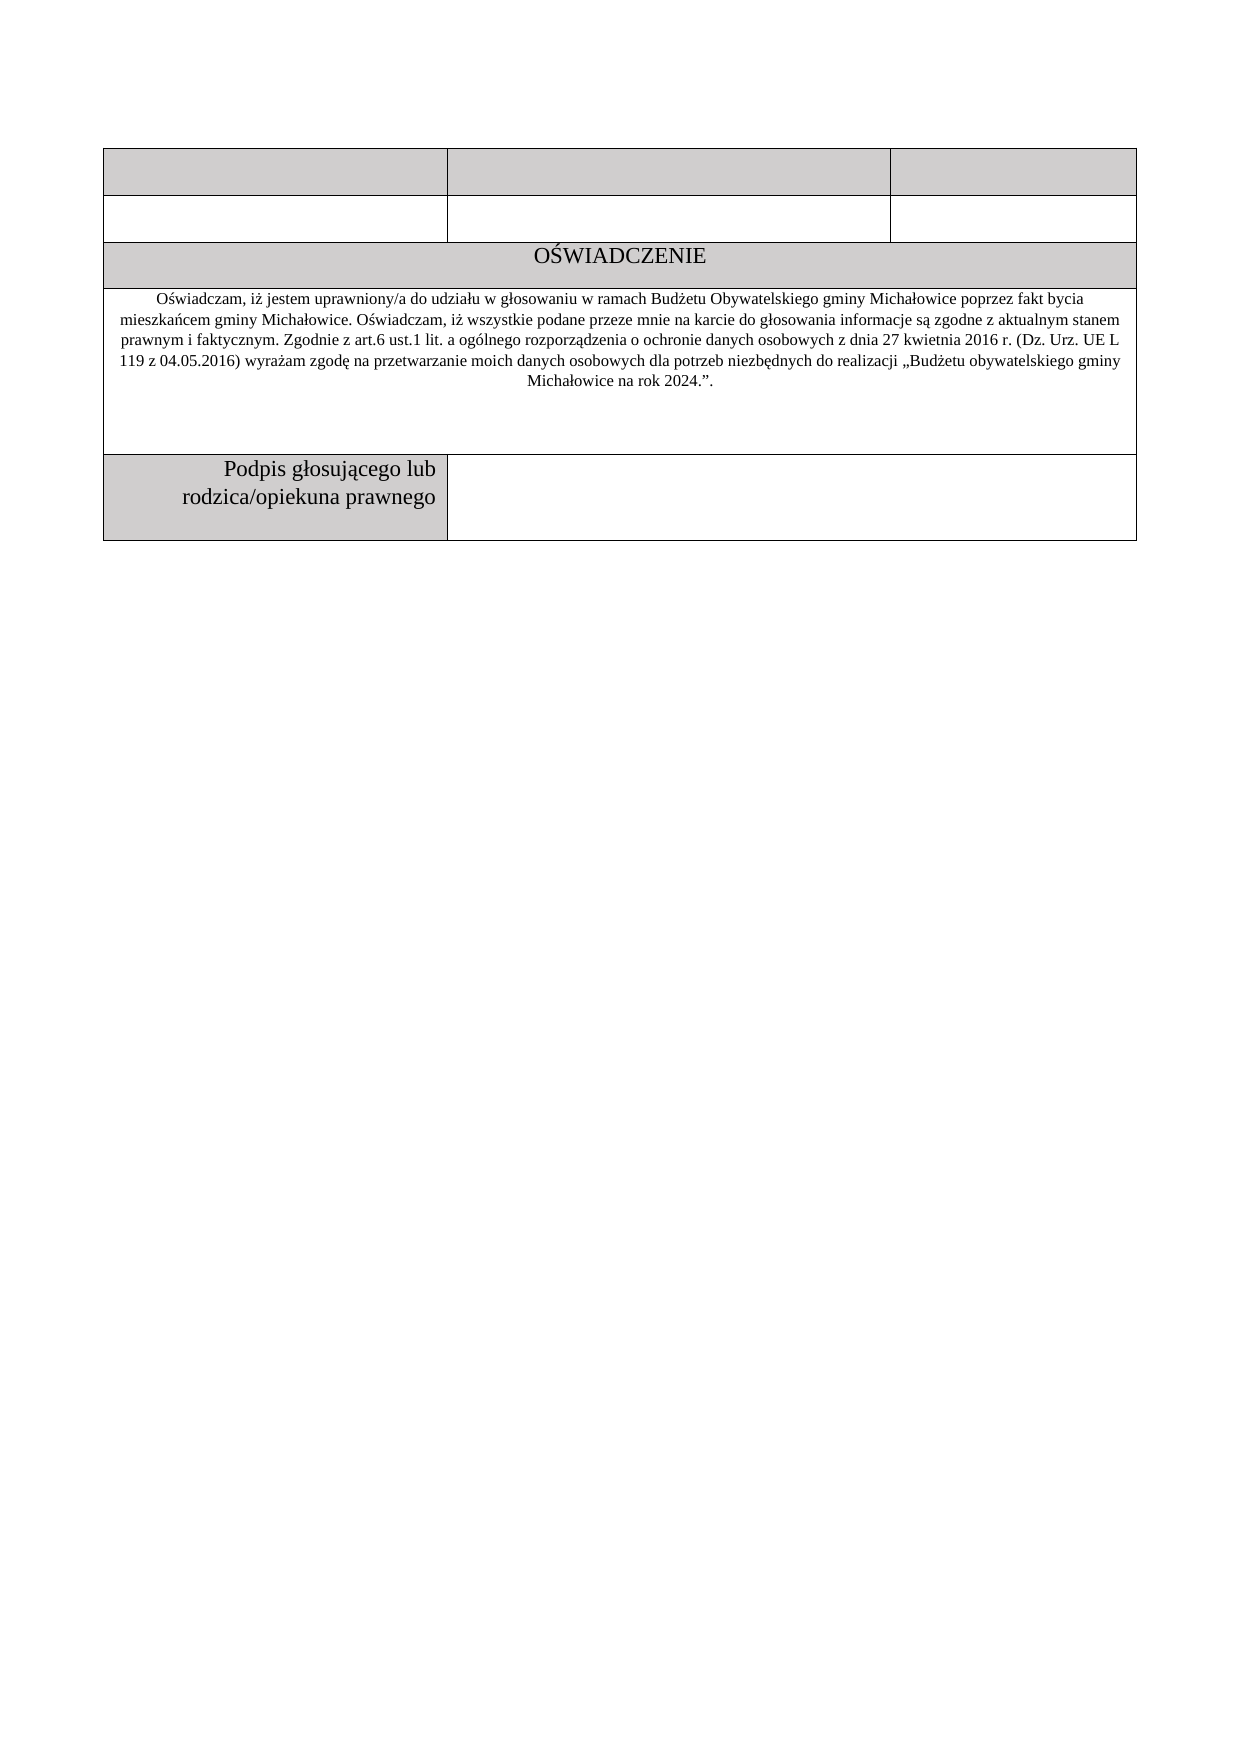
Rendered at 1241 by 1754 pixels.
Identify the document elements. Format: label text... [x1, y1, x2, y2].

table_cell [891, 196, 1136, 242]
table_cell ULICA [448, 149, 890, 195]
table_cell [104, 196, 447, 242]
table_cell Podpis głosującego lub rodzica/opiekuna prawnego [104, 455, 447, 540]
table_cell NR DOMU [891, 149, 1136, 195]
table_cell [448, 196, 890, 242]
table_cell MIEJSCOWOŚĆ [104, 149, 447, 195]
table_cell [448, 455, 1136, 540]
table_cell Oświadczam, iż jestem uprawniony/a do udziału w głosowaniu w ramach Budżetu Obywatelskiego gminy Michałowice poprzez fakt bycia mieszkańcem gminy Michałowice. Oświadczam, iż wszystkie podane przeze mnie na karcie do głosowania informacje są zgodne z aktualnym stanem prawnym i faktycznym. Zgodnie z art.6 ust.1 lit. a ogólnego rozporządzenia o ochronie danych osobowych z dnia 27 kwietnia 2016 r. (Dz. Urz. UE L 119 z 04.05.2016) wyrażam zgodę na przetwarzanie moich danych osobowych dla potrzeb niezbędnych do realizacji „Budżetu obywatelskiego gminy Michałowice na rok 2024.”. [104, 289, 1136, 454]
table_cell OŚWIADCZENIE [104, 243, 1136, 288]
